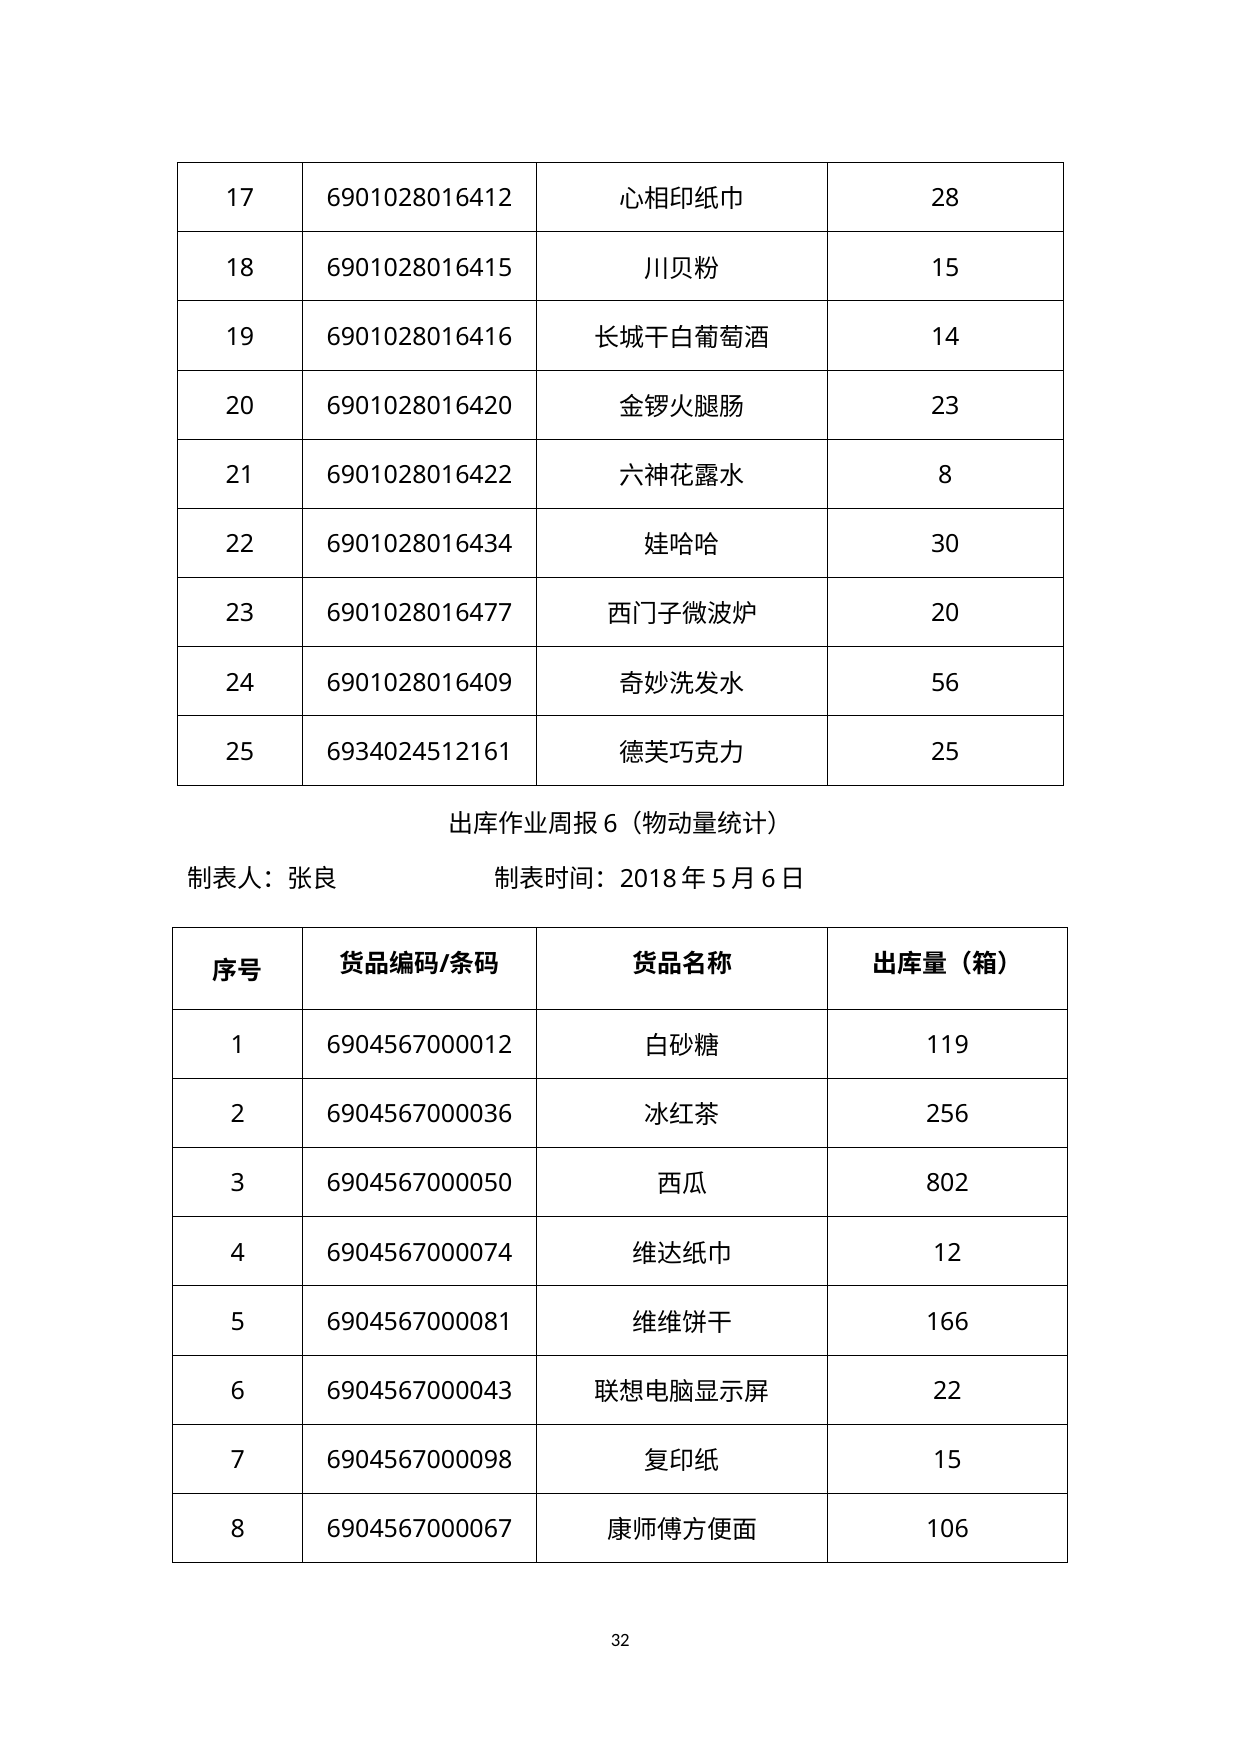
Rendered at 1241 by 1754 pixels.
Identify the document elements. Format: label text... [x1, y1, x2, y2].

table_cell 20 [178, 371, 302, 439]
text 制表人：张良 制表时间：2018年5月6日 [187, 844, 1053, 909]
table_cell 6904567000098 [303, 1425, 536, 1493]
table_cell 12 [828, 1217, 1067, 1285]
table_cell 106 [828, 1494, 1067, 1562]
table_cell 6901028016420 [303, 371, 536, 439]
table_cell 18 [178, 232, 302, 300]
table_cell 6901028016434 [303, 509, 536, 577]
table_cell 28 [828, 163, 1063, 231]
table_header 出库量（箱） [828, 928, 1067, 1009]
table_cell 德芙巧克力 [537, 716, 827, 784]
table_cell 6904567000043 [303, 1356, 536, 1424]
table_cell 联想电脑显示屏 [537, 1356, 827, 1424]
table_cell 复印纸 [537, 1425, 827, 1493]
table_cell 4 [173, 1217, 302, 1285]
table_header 货品编码/条码 [303, 928, 536, 1009]
table_cell 6901028016415 [303, 232, 536, 300]
table_cell 25 [828, 716, 1063, 784]
table_cell 20 [828, 578, 1063, 646]
table_cell 1 [173, 1010, 302, 1078]
table_cell 22 [178, 509, 302, 577]
table_cell 30 [828, 509, 1063, 577]
table_cell 娃哈哈 [537, 509, 827, 577]
table_cell 8 [828, 440, 1063, 508]
table_cell 6901028016416 [303, 301, 536, 369]
table_cell 六神花露水 [537, 440, 827, 508]
table_cell 802 [828, 1148, 1067, 1216]
table_cell 256 [828, 1079, 1067, 1147]
table_cell 西瓜 [537, 1148, 827, 1216]
table_cell 6904567000050 [303, 1148, 536, 1216]
table_cell 6904567000067 [303, 1494, 536, 1562]
table_cell 金锣火腿肠 [537, 371, 827, 439]
table_cell 6901028016409 [303, 647, 536, 715]
table_cell 6904567000081 [303, 1286, 536, 1354]
table_cell 5 [173, 1286, 302, 1354]
table_cell 19 [178, 301, 302, 369]
table_cell 心相印纸巾 [537, 163, 827, 231]
table_cell 6904567000012 [303, 1010, 536, 1078]
text 出库作业周报6（物动量统计） [187, 786, 1053, 844]
table_cell 康师傅方便面 [537, 1494, 827, 1562]
table_cell 白砂糖 [537, 1010, 827, 1078]
table_cell 22 [828, 1356, 1067, 1424]
table_cell 维达纸巾 [537, 1217, 827, 1285]
table_cell 8 [173, 1494, 302, 1562]
table_cell 6901028016422 [303, 440, 536, 508]
table_header 序号 [173, 928, 302, 1009]
table_cell 奇妙洗发水 [537, 647, 827, 715]
table_cell 56 [828, 647, 1063, 715]
table_cell 6901028016477 [303, 578, 536, 646]
table_cell 14 [828, 301, 1063, 369]
table_cell 西门子微波炉 [537, 578, 827, 646]
table_header 货品名称 [537, 928, 827, 1009]
table_cell 7 [173, 1425, 302, 1493]
table_cell 2 [173, 1079, 302, 1147]
table_cell 21 [178, 440, 302, 508]
table_cell 166 [828, 1286, 1067, 1354]
table_cell 15 [828, 1425, 1067, 1493]
table_cell 川贝粉 [537, 232, 827, 300]
table_cell 15 [828, 232, 1063, 300]
table_cell 24 [178, 647, 302, 715]
table_cell 冰红茶 [537, 1079, 827, 1147]
table_cell 119 [828, 1010, 1067, 1078]
table_cell 25 [178, 716, 302, 784]
table_cell 6904567000074 [303, 1217, 536, 1285]
table_cell 维维饼干 [537, 1286, 827, 1354]
table_cell 3 [173, 1148, 302, 1216]
table_cell 23 [178, 578, 302, 646]
table_cell 6 [173, 1356, 302, 1424]
table_cell 6901028016412 [303, 163, 536, 231]
table_cell 17 [178, 163, 302, 231]
table_cell 6934024512161 [303, 716, 536, 784]
table_cell 23 [828, 371, 1063, 439]
table_cell 6904567000036 [303, 1079, 536, 1147]
table_cell 长城干白葡萄酒 [537, 301, 827, 369]
